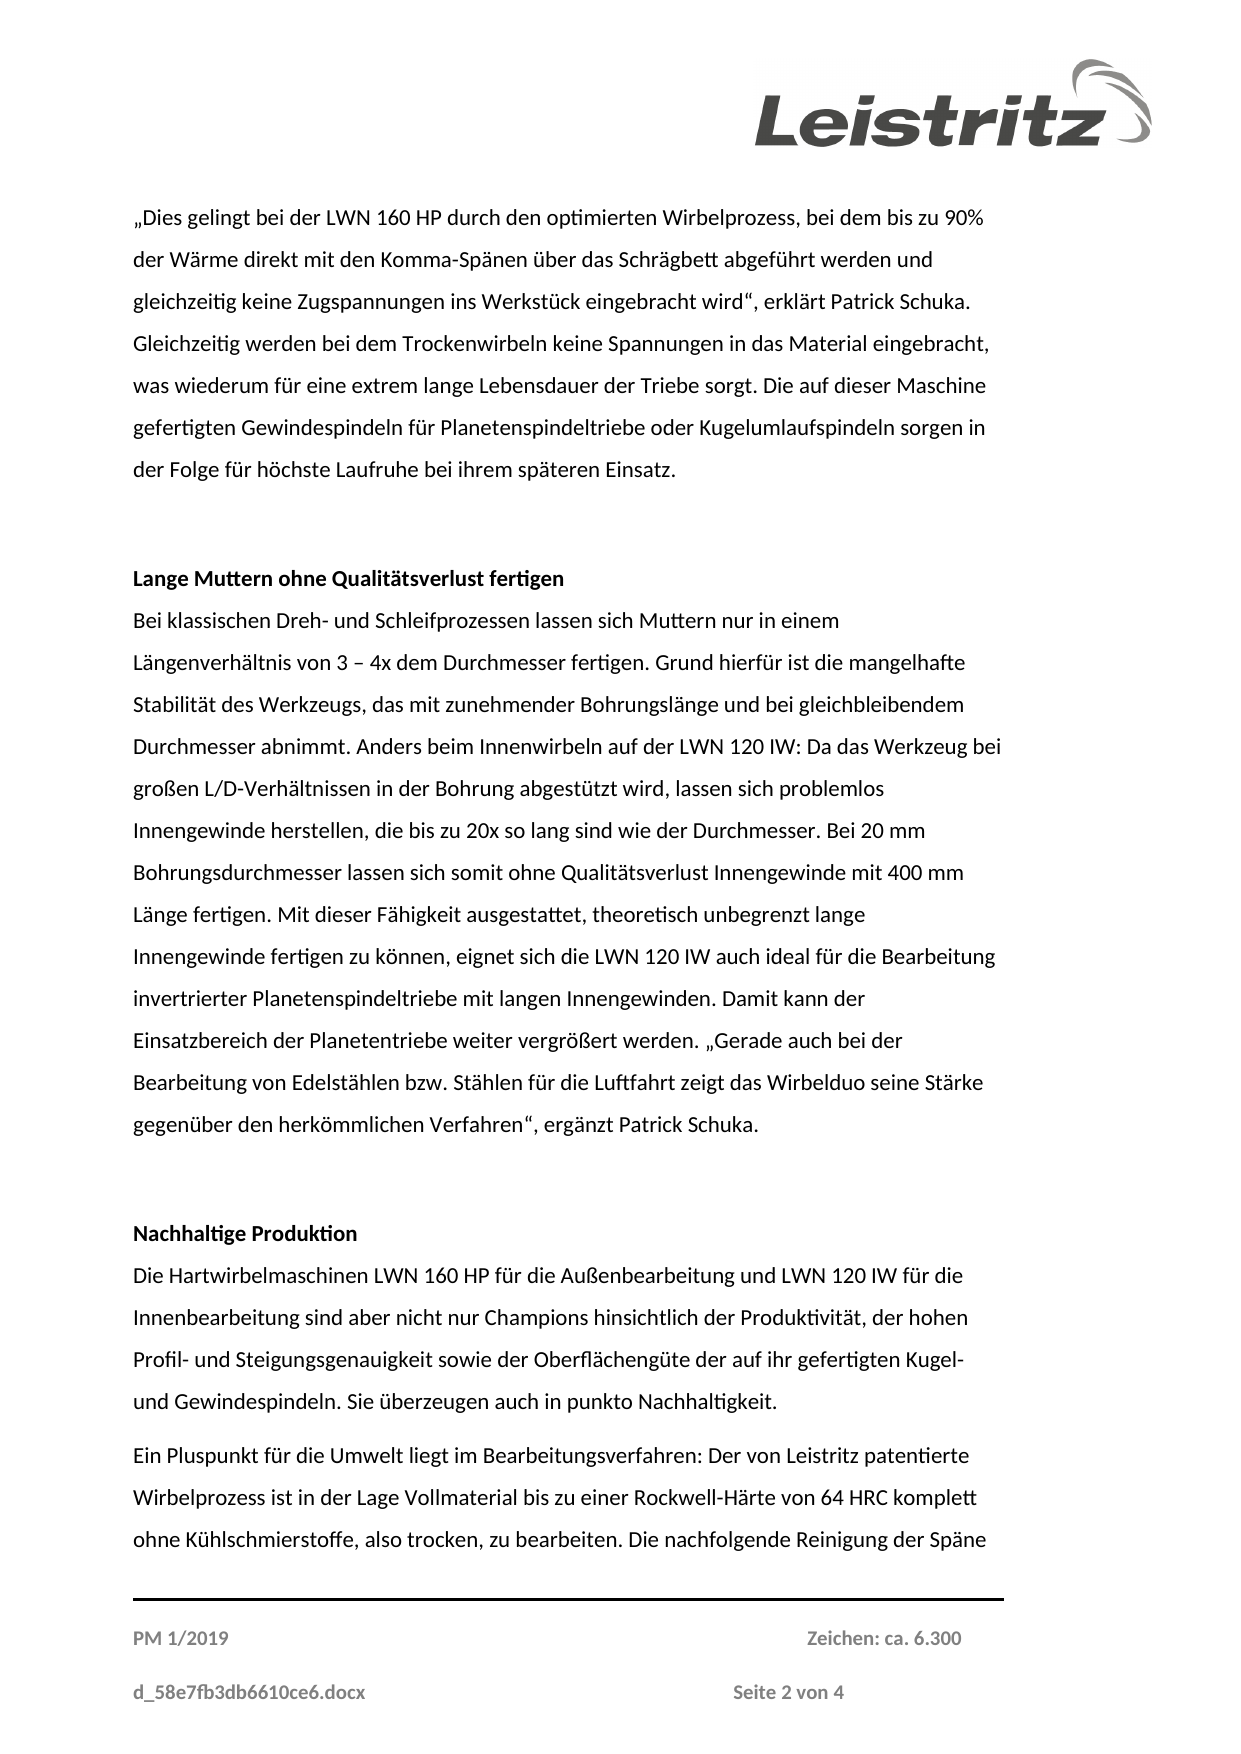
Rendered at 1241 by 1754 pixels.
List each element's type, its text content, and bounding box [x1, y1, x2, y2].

text „Dies gelingt bei der LWN 160 HP durch den optimierten Wirbelprozess, bei dem bis zu 90% der Wärme direkt mit den Komma-Spänen über das Schrägbett abgeführt werden und gleichzeitig keine Zugspannungen ins Werkstück eingebracht wird“, erklärt Patrick Schuka. Gleichzeitig werden bei dem Trockenwirbeln keine Spannungen in das Material eingebracht, was wiederum für eine extrem lange Lebensdauer der Triebe sorgt. Die auf dieser Maschine gefertigten Gewindespindeln für Planetenspindeltriebe oder Kugelumlaufspindeln sorgen in der Folge für höchste Laufruhe bei ihrem späteren Einsatz. [133, 203, 1004, 483]
text Lange Muttern ohne Qualitätsverlust fertigen Bei klassischen Dreh- und Schleifprozessen lassen sich Muttern nur in einem Längenverhältnis von 3 – 4x dem Durchmesser fertigen. Grund hierfür ist die mangelhafte Stabilität des Werkzeugs, das mit zunehmender Bohrungslänge und bei gleichbleibendem Durchmesser abnimmt. Anders beim Innenwirbeln auf der LWN 120 IW: Da das Werkzeug bei großen L/D-Verhältnissen in der Bohrung abgestützt wird, lassen sich problemlos Innengewinde herstellen, die bis zu 20x so lang sind wie der Durchmesser. Bei 20 mm Bohrungsdurchmesser lassen sich somit ohne Qualitätsverlust Innengewinde mit 400 mm Länge fertigen. Mit dieser Fähigkeit ausgestattet, theoretisch unbegrenzt lange Innengewinde fertigen zu können, eignet sich die LWN 120 IW auch ideal für die Bearbeitung invertrierter Planetenspindeltriebe mit langen Innengewinden. Damit kann der Einsatzbereich der Planetentriebe weiter vergrößert werden. „Gerade auch bei der Bearbeitung von Edelstählen bzw. Stählen für die Luftfahrt zeigt das Wirbelduo seine Stärke gegenüber den herkömmlichen Verfahren“, ergänzt Patrick Schuka. [133, 564, 1004, 1138]
text Nachhaltige Produktion Die Hartwirbelmaschinen LWN 160 HP für die Außenbearbeitung und LWN 120 IW für die Innenbearbeitung sind aber nicht nur Champions hinsichtlich der Produktivität, der hohen Profil- und Steigungsgenauigkeit sowie der Oberflächengüte der auf ihr gefertigten Kugel- und Gewindespindeln. Sie überzeugen auch in punkto Nachhaltigkeit. [133, 1219, 1004, 1415]
picture [753, 58, 1153, 148]
